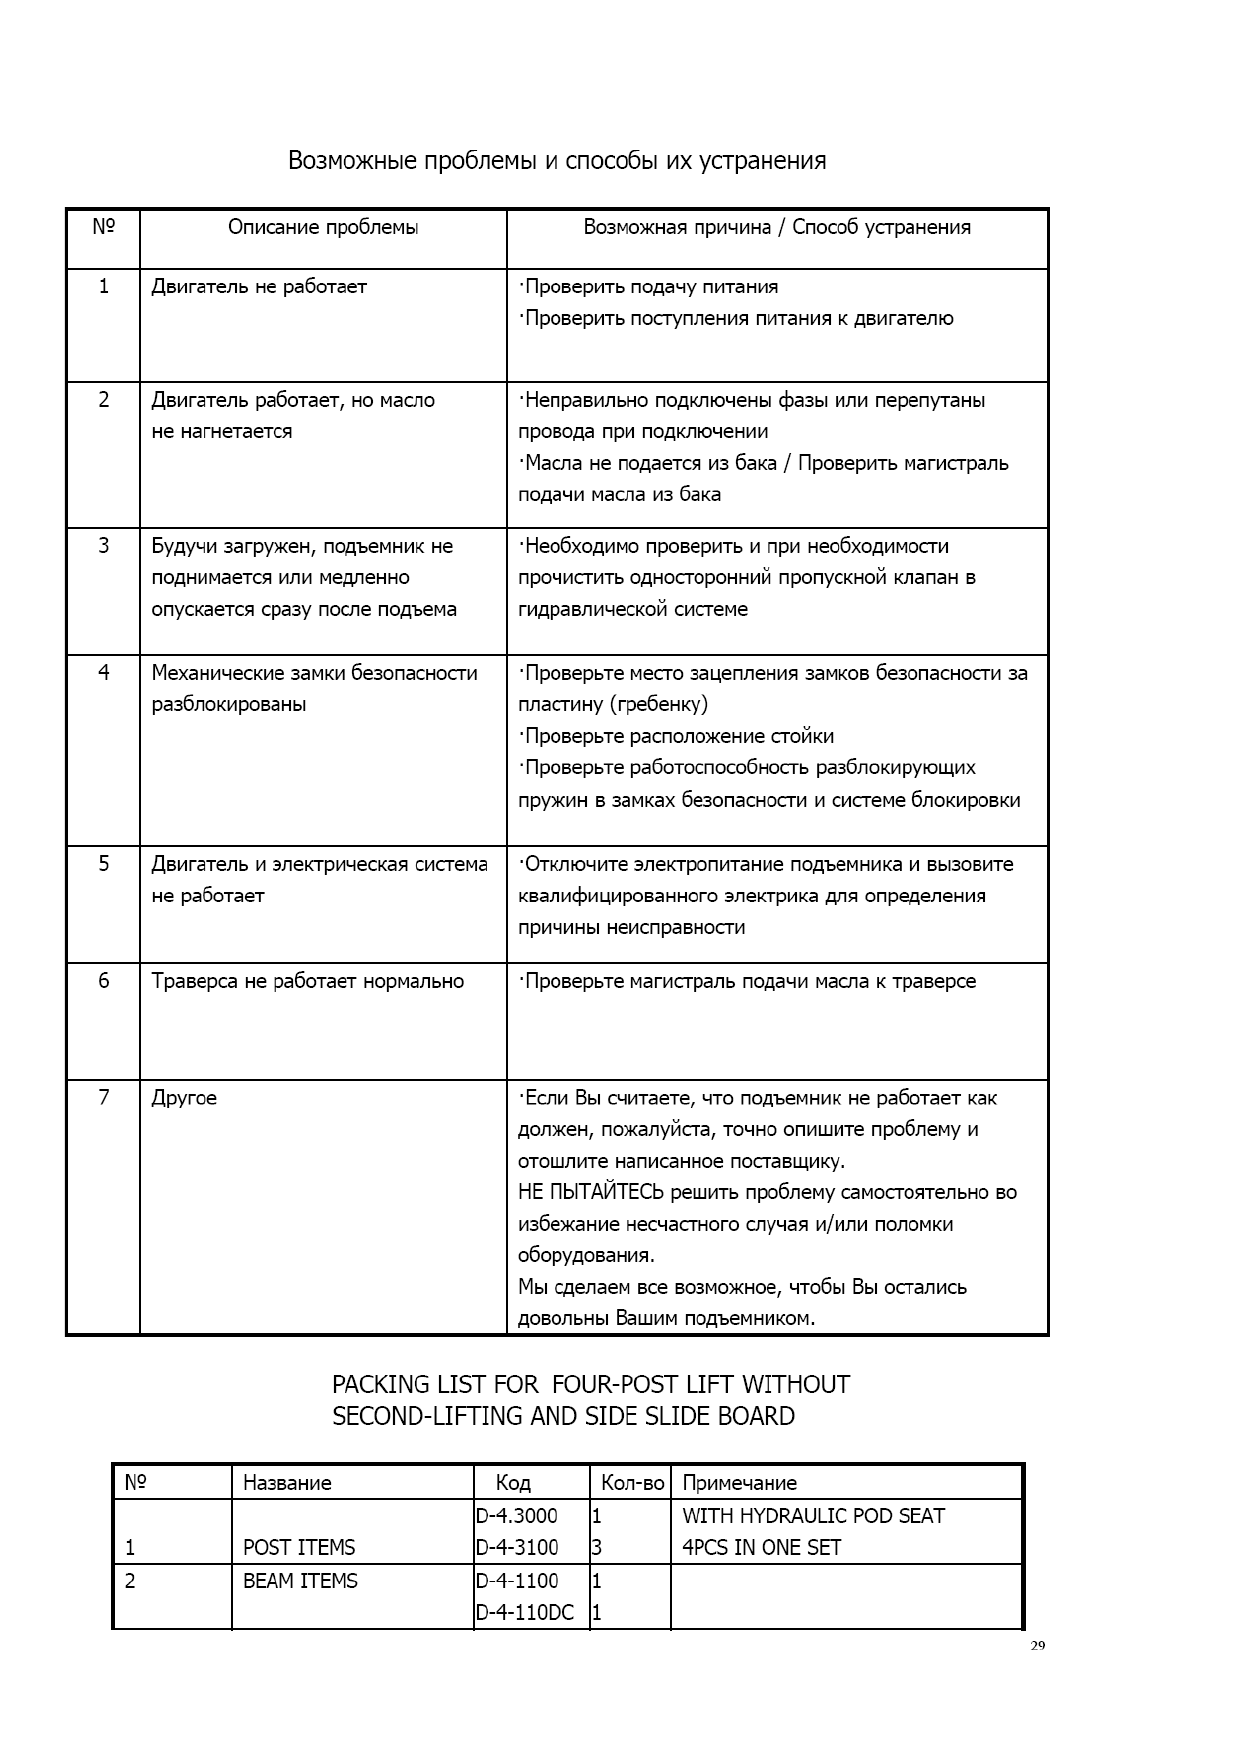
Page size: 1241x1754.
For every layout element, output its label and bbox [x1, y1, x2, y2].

picture [64, 150, 1050, 1650]
